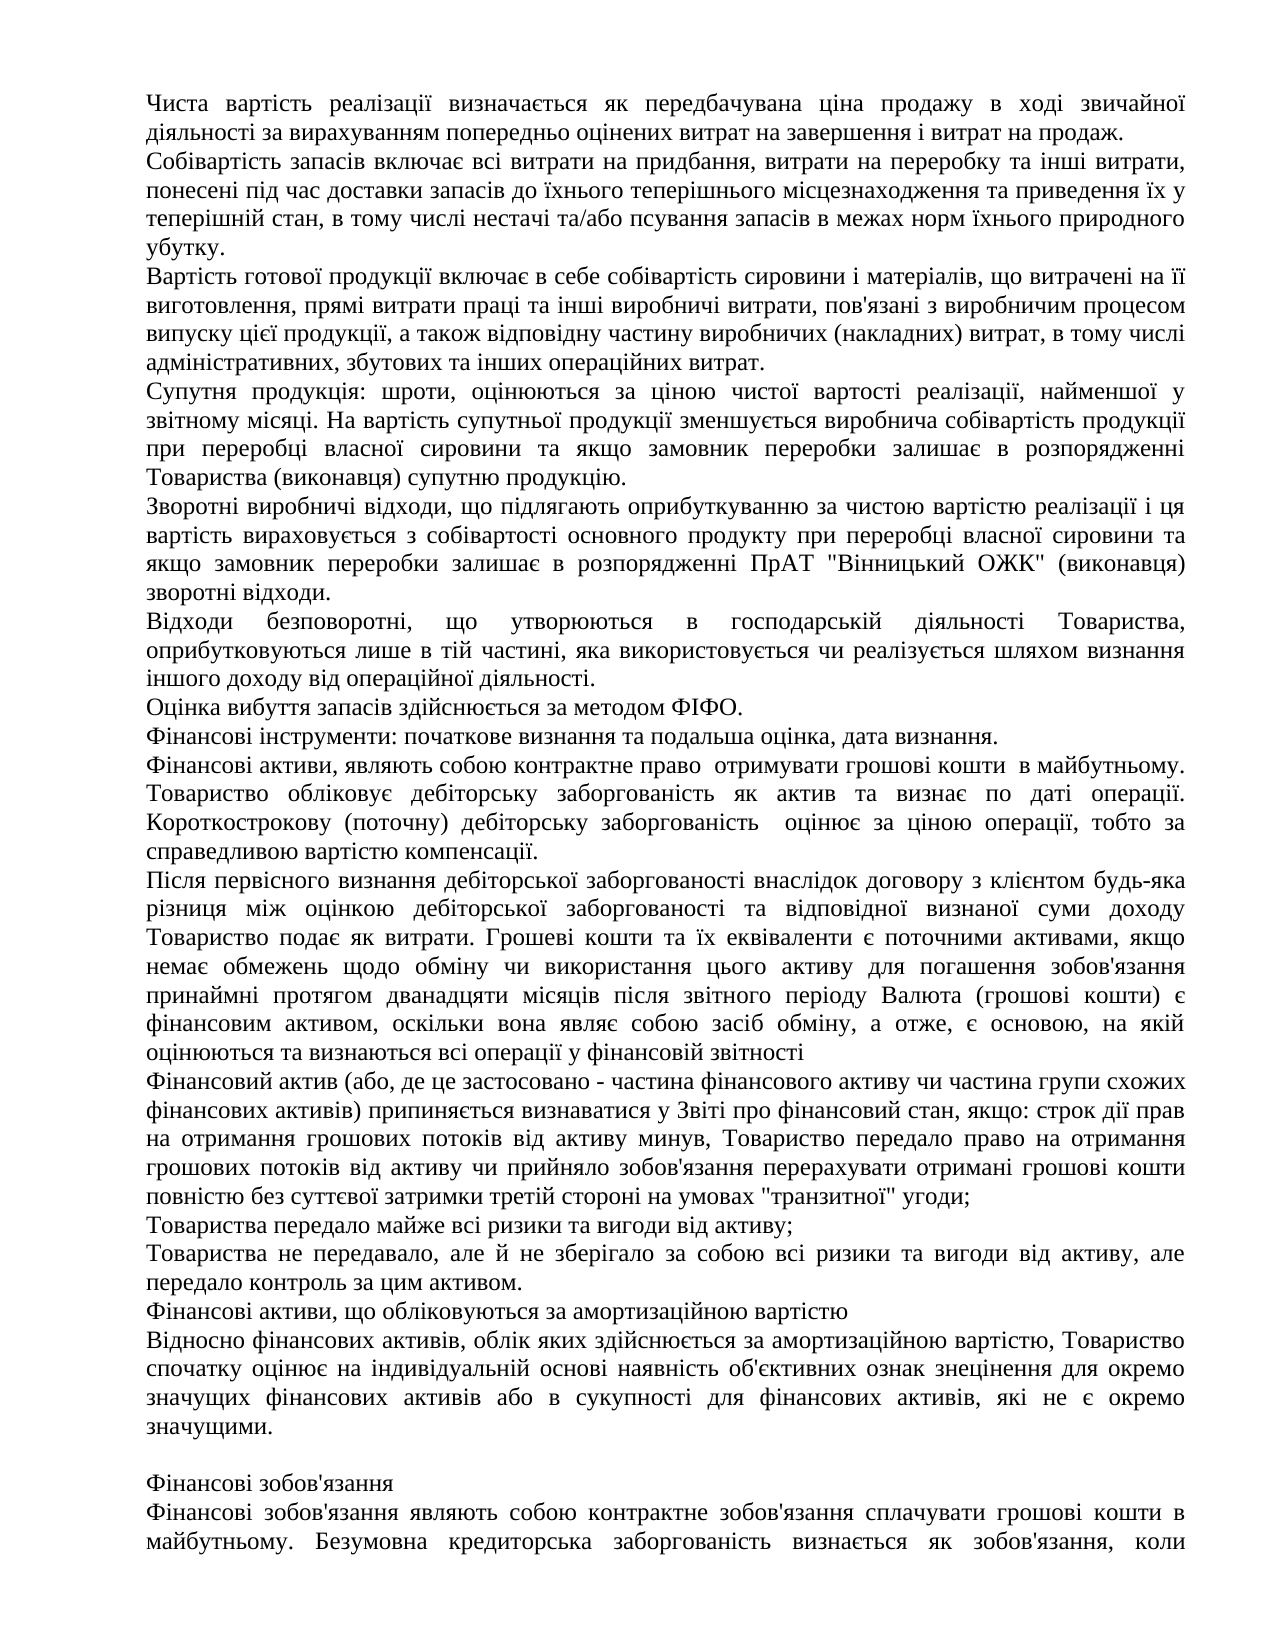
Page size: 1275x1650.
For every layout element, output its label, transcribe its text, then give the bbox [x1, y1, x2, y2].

text Вiдносно фiнансових активiв, облiк яких здiйснюється за амортизацiйною вартiстю, Товариство спочатку оцiнює на iндивiдуальнiй основi наявнiсть об'єктивних ознак знецiнення для окремо значущих фiнансових активiв або в сукупностi для фiнансових активiв, якi не є окремо значущими. [146, 1325, 1186, 1440]
text Товариства не передавало, але й не зберiгало за собою всi ризики та вигоди вiд активу, але передало контроль за цим активом. [146, 1238, 1186, 1296]
text Товариства передало майже всi ризики та вигоди вiд активу; [146, 1210, 1186, 1238]
text Супутня продукцiя: шроти, оцiнюються за цiною чистої вартостi реалiзацiї, найменшої у звiтному мiсяцi. На вартiсть супутньої продукцiї зменшується виробнича собiвартiсть продукцiї при переробцi власної сировини та якщо замовник переробки залишає в розпорядженнi Товариства (виконавця) супутню продукцiю. [146, 376, 1186, 491]
text Вартiсть готової продукцiї включає в себе собiвартiсть сировини i матерiалiв, що витраченi на її виготовлення, прямi витрати працi та iншi виробничi витрати, пов'язанi з виробничим процесом випуску цiєї продукцiї, а також вiдповiдну частину виробничих (накладних) витрат, в тому числi адмiнiстративних, збутових та iнших операцiйних витрат. [146, 261, 1186, 376]
text Фiнансовi зобов'язання [146, 1468, 1186, 1497]
text Чиста вартiсть реалiзацiї визначається як передбачувана цiна продажу в ходi звичайної дiяльностi за вирахуванням попередньо оцiнених витрат на завершення i витрат на продаж. [146, 88, 1186, 146]
text Фiнансовi активи, що облiковуються за амортизацiйною вартiстю [146, 1296, 1186, 1325]
text Вiдходи безповоротнi, що утворюються в господарськiй дiяльностi Товариства, оприбутковуються лише в тiй частинi, яка використовується чи реалiзується шляхом визнання iншого доходу вiд операцiйної дiяльностi. [146, 606, 1186, 692]
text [146, 1497, 1186, 1555]
text Пiсля первiсного визнання дебiторської заборгованостi внаслiдок договору з клiєнтом будь-яка рiзниця мiж оцiнкою дебiторської заборгованостi та вiдповiдної визнаної суми доходу Товариство подає як витрати. Грошевi кошти та їх еквiваленти є поточними активами, якщо немає обмежень щодо обмiну чи використання цього активу для погашення зобов'язання принаймнi протягом дванадцяти мiсяцiв пiсля звiтного перiоду Валюта (грошовi кошти) є фiнансовим активом, оскiльки вона являє собою засiб обмiну, а отже, є основою, на якiй оцiнюються та визнаються всi операцiї у фiнансовiй звiтностi [146, 865, 1186, 1066]
text Зворотнi виробничi вiдходи, що пiдлягають оприбуткуванню за чистою вартiстю реалiзацiї i ця вартiсть вираховується з собiвартостi основного продукту при переробцi власної сировини та якщо замовник переробки залишає в розпорядженнi ПрАТ "Вiнницький ОЖК" (виконавця) зворотнi вiдходи. [146, 491, 1186, 606]
text Оцiнка вибуття запасiв здiйснюється за методом ФIФО. [146, 692, 1186, 721]
text Фiнансовий актив (або, де це застосовано - частина фiнансового активу чи частина групи схожих фiнансових активiв) припиняється визнаватися у Звiтi про фiнансовий стан, якщо: строк дiї прав на отримання грошових потокiв вiд активу минув, Товариство передало право на отримання грошових потокiв вiд активу чи прийняло зобов'язання перерахувати отриманi грошовi кошти повнiстю без суттєвої затримки третiй сторонi на умовах "транзитної" угоди; [146, 1066, 1186, 1210]
text Фiнансовi iнструменти: початкове визнання та подальша оцiнка, дата визнання. [146, 721, 1186, 750]
text Фiнансовi активи, являють собою контрактне право отримувати грошовi кошти в майбутньому. Товариство облiковує дебiторську заборгованiсть як актив та визнає по датi операцiї. Короткострокову (поточну) дебiторську заборгованiсть оцiнює за цiною операцiї, тобто за справедливою вартiстю компенсацiї. [146, 750, 1186, 865]
text Собiвартiсть запасiв включає всi витрати на придбання, витрати на переробку та iншi витрати, понесенi пiд час доставки запасiв до їхнього теперiшнього мiсцезнаходження та приведення їх у теперiшнiй стан, в тому числi нестачi та/або псування запасiв в межах норм їхнього природного убутку. [146, 146, 1186, 261]
